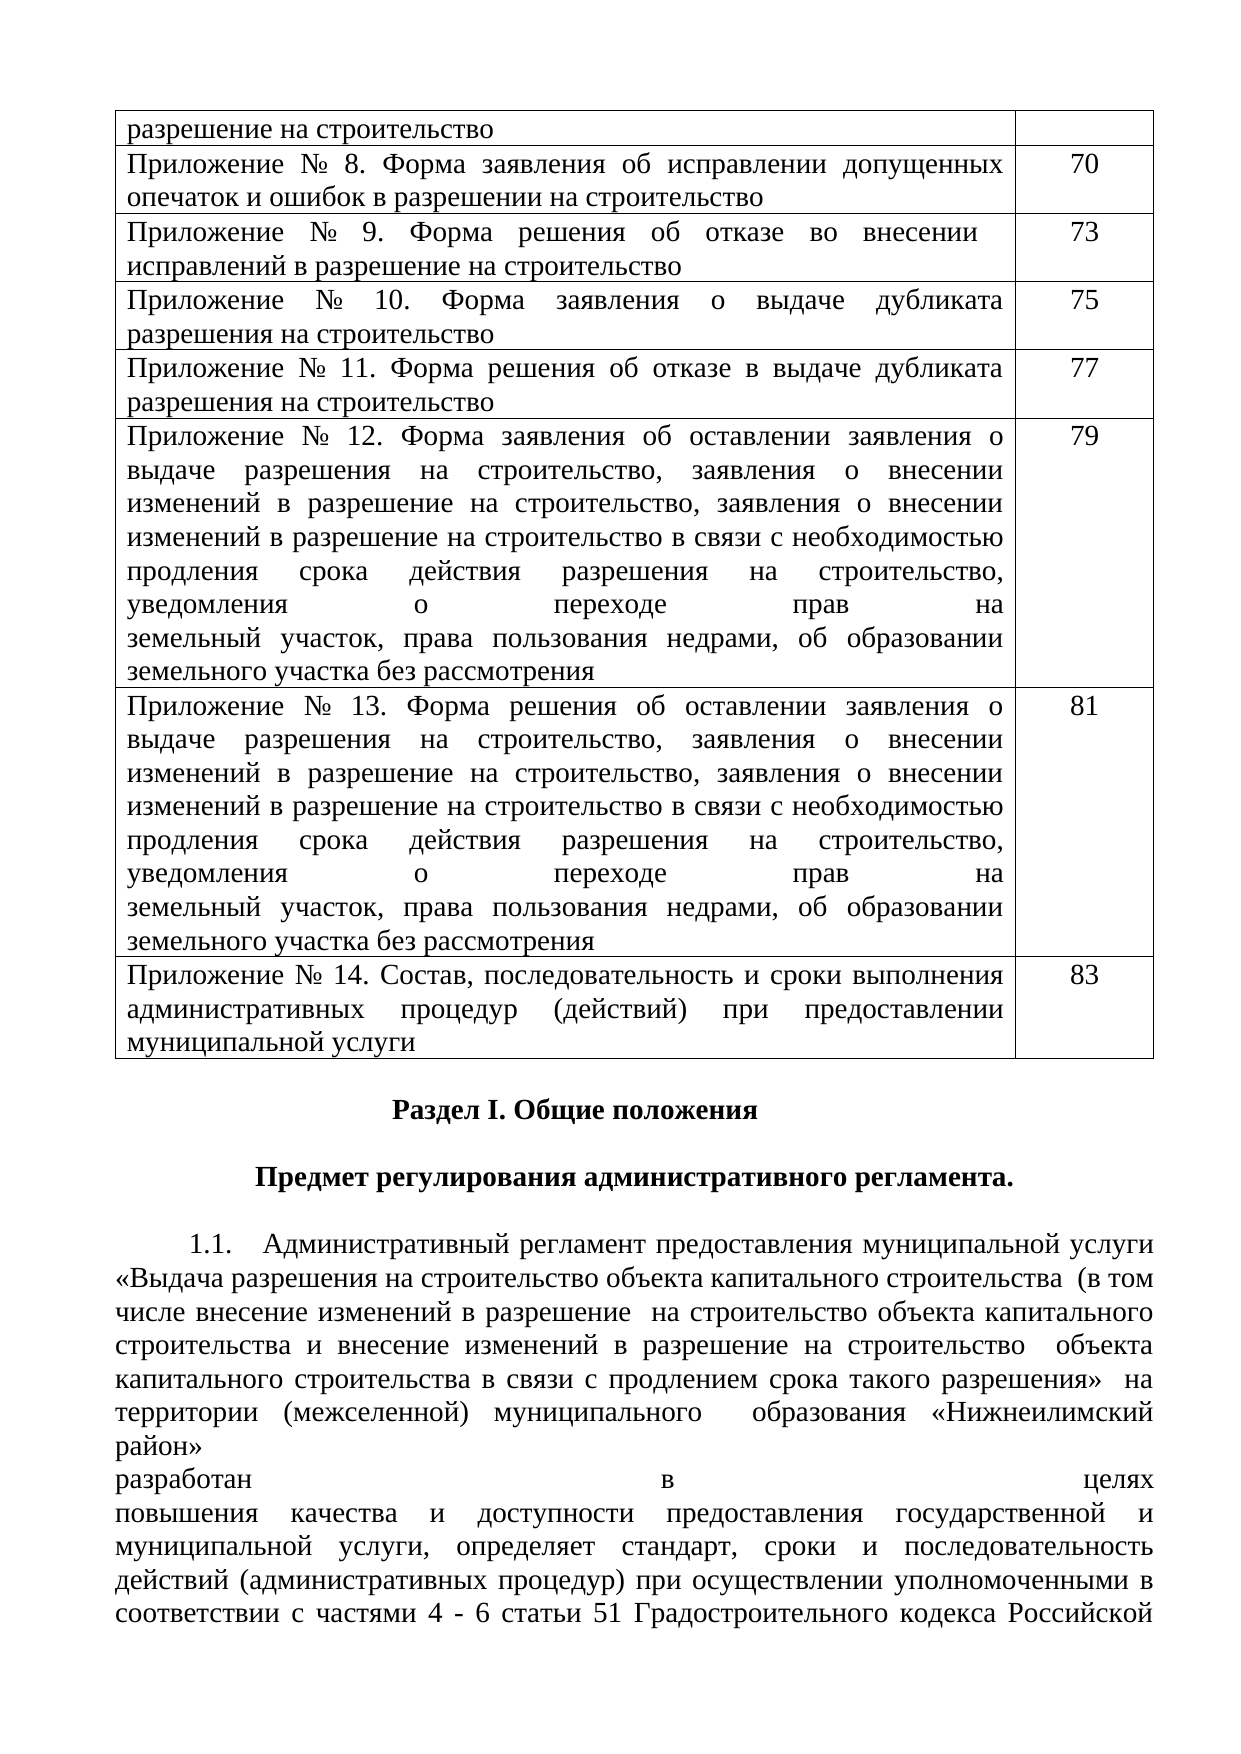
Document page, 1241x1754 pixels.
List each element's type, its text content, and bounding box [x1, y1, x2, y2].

table_cell 73 [1016, 214, 1153, 281]
table_cell 77 [1016, 350, 1153, 417]
table_cell Приложение № 9. Форма решения об отказе во внесении исправлений в разрешение на строительство [116, 214, 1015, 281]
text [115, 1461, 1154, 1629]
table_cell 79 [1016, 419, 1153, 687]
text 1.1. Административный регламент предоставления муниципальной услуги «Выдача разрешения на строительство объекта капитального строительства (в том числе внесение изменений в разрешение на строительство объекта капитального строительства и внесение изменений в разрешение на строительство объекта капитального строительства в связи с продлением срока такого разрешения» на территории (межселенной) муниципального образования «Нижнеилимский район» [115, 1193, 1154, 1461]
table_cell Приложение № 8. Форма заявления об исправлении допущенных опечаток и ошибок в разрешении на строительство [116, 146, 1015, 213]
table_cell Приложение № 11. Форма решения об отказе в выдаче дубликата разрешения на строительство [116, 350, 1015, 417]
text Предмет регулирования административного регламента. [115, 1159, 1154, 1193]
table_cell Приложение № 14. Состав, последовательность и сроки выполнения административных процедур (действий) при предоставлении муниципальной услуги [116, 957, 1015, 1058]
text Раздел I. Общие положения [115, 1059, 1154, 1126]
table_cell Приложение № 13. Форма решения об оставлении заявления о выдаче разрешения на строительство, заявления о внесении изменений в разрешение на строительство, заявления о внесении изменений в разрешение на строительство в связи с необходимостью продления срока действия разрешения на строительство, уведомления о переходе прав на земельный участок, права пользования недрами, об образовании земельного участка без рассмотрения [116, 688, 1015, 956]
table_cell 70 [1016, 146, 1153, 213]
table_cell Приложение № 12. Форма заявления об оставлении заявления о выдаче разрешения на строительство, заявления о внесении изменений в разрешение на строительство, заявления о внесении изменений в разрешение на строительство в связи с необходимостью продления срока действия разрешения на строительство, уведомления о переходе прав на земельный участок, права пользования недрами, об образовании земельного участка без рассмотрения [116, 419, 1015, 687]
table_cell 81 [1016, 688, 1153, 956]
table_cell Приложение № 10. Форма заявления о выдаче дубликата разрешения на строительство [116, 282, 1015, 349]
table_cell 83 [1016, 957, 1153, 1058]
table_cell 65 [1016, 111, 1153, 145]
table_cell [116, 111, 1015, 145]
table_cell 75 [1016, 282, 1153, 349]
